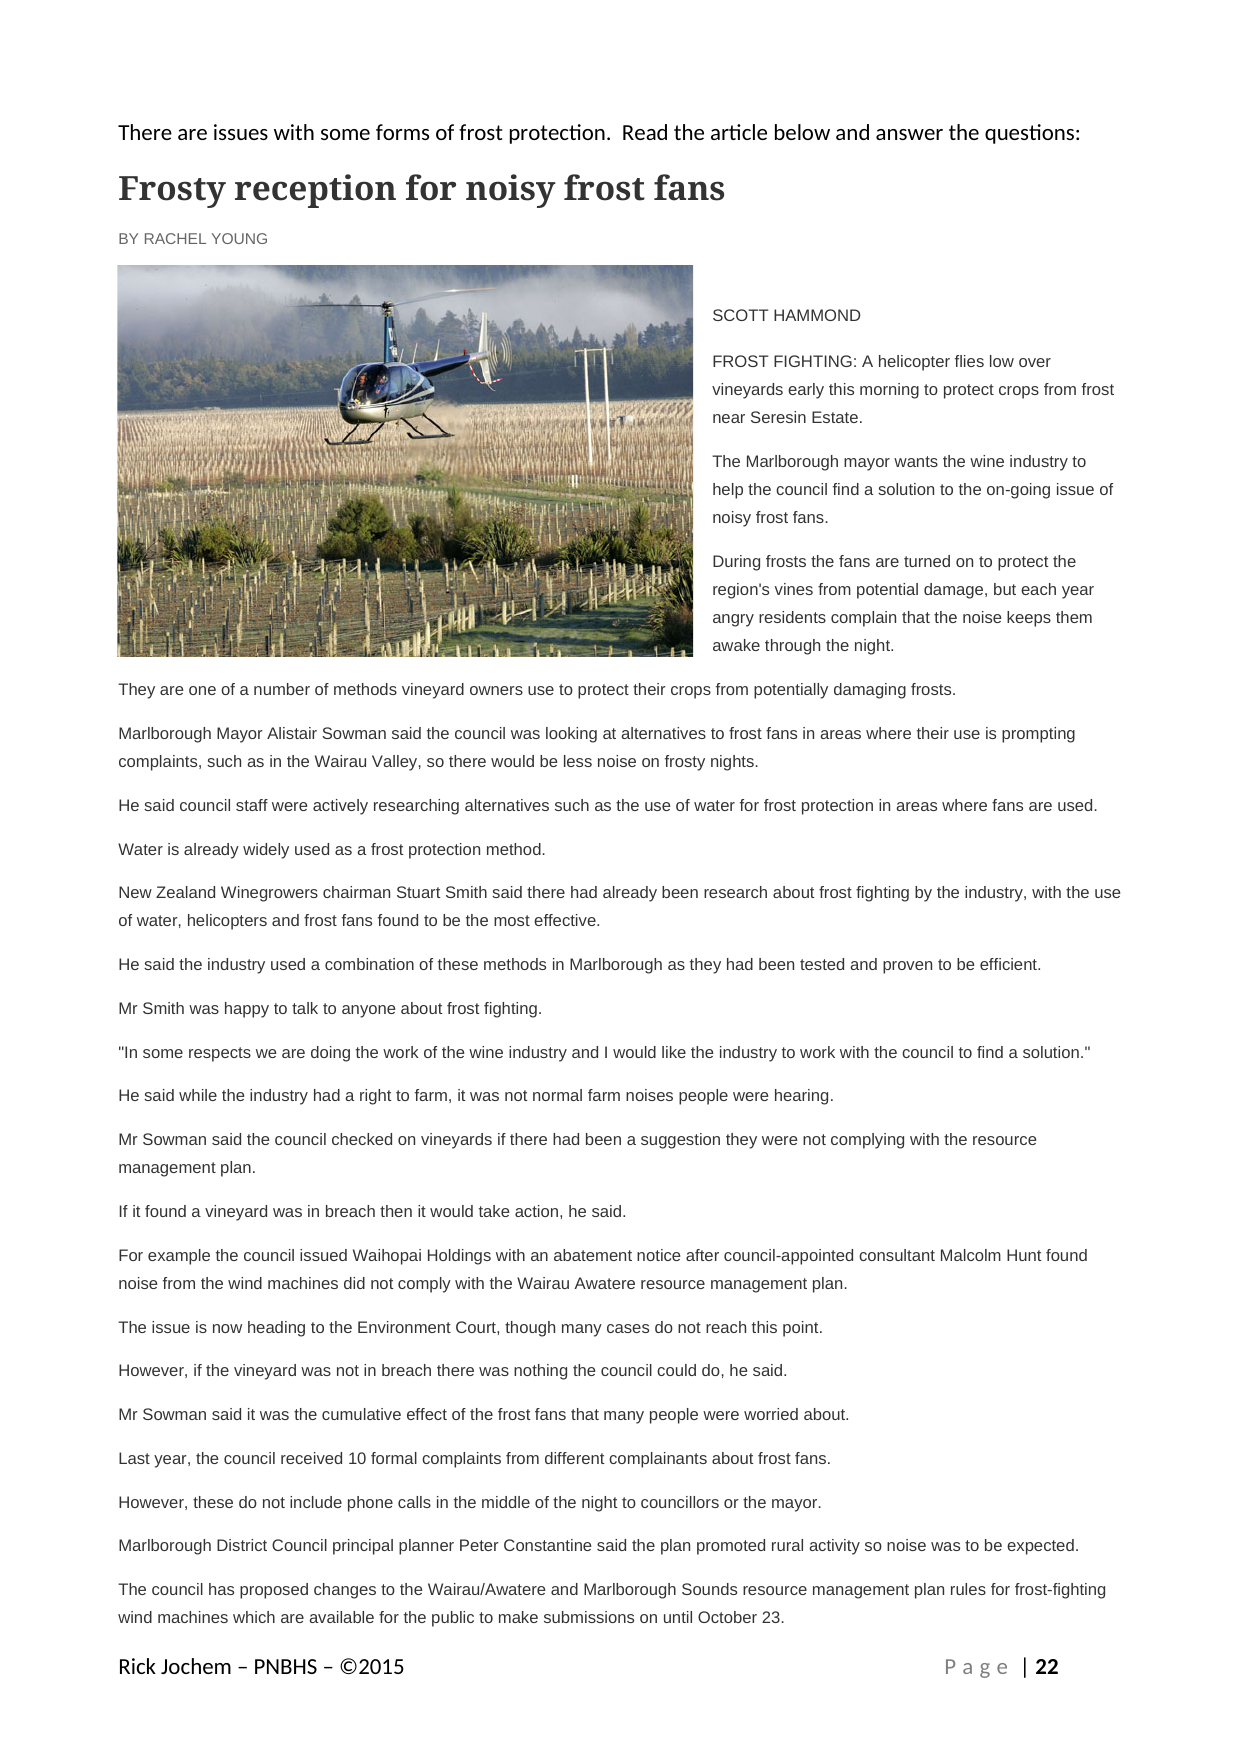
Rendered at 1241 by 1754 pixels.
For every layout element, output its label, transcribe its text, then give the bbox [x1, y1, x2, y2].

text However, these do not include phone calls in the middle of the night to councillors or the mayor. [118, 1483, 1122, 1512]
text BY RACHEL YOUNG [118, 229, 1122, 248]
text The council has proposed changes to the Wairau/Awatere and Marlborough Sounds resource management plan rules for frost-fighting wind machines which are available for the public to make submissions on until October 23. [118, 1571, 1122, 1627]
text He said while the industry had a right to farm, it was not normal farm noises people were hearing. [118, 1077, 1122, 1105]
text For example the council issued Waihopai Holdings with an abatement notice after council-appointed consultant Malcolm Hunt found noise from the wind machines did not comply with the Wairau Awatere resource management plan. [118, 1237, 1122, 1293]
picture [117, 265, 694, 657]
text SCOTT HAMMOND [694, 306, 1122, 325]
subtitle Frosty reception for noisy frost fans [118, 165, 1122, 210]
text If it found a vineyard was in breach then it would take action, he said. [118, 1193, 1122, 1221]
text During frosts the fans are turned on to protect the region's vines from potential damage, but each year angry residents complain that the noise keeps them awake through the night. [694, 543, 1122, 655]
text He said the industry used a combination of these methods in Marlborough as they had been tested and proven to be efficient. [118, 946, 1122, 974]
text He said council staff were actively researching alternatives such as the use of water for frost protection in areas where fans are used. [118, 787, 1122, 815]
text There are issues with some forms of frost protection. Read the article below and answer the questions: [118, 118, 1122, 146]
text Last year, the council received 10 formal complaints from different complainants about frost fans. [118, 1440, 1122, 1468]
text Water is already widely used as a frost protection method. [118, 830, 1122, 858]
text Mr Sowman said it was the cumulative effect of the frost fans that many people were worried about. [118, 1396, 1122, 1424]
text The Marlborough mayor wants the wine industry to help the council find a solution to the on-going issue of noisy frost fans. [694, 443, 1122, 527]
text Mr Smith was happy to talk to anyone about frost fighting. [118, 990, 1122, 1018]
text However, if the vineyard was not in breach there was nothing the council could do, he said. [118, 1352, 1122, 1380]
text They are one of a number of methods vineyard owners use to protect their crops from potentially damaging frosts. [118, 671, 1122, 699]
text Mr Sowman said the council checked on vineyards if there had been a suggestion they were not complying with the resource management plan. [118, 1121, 1122, 1177]
text Marlborough Mayor Alistair Sowman said the council was looking at alternatives to frost fans in areas where their use is prompting complaints, such as in the Wairau Valley, so there would be less noise on frosty nights. [118, 715, 1122, 771]
text FROST FIGHTING: A helicopter flies low over vineyards early this morning to protect crops from frost near Seresin Estate. [694, 343, 1122, 427]
text Marlborough District Council principal planner Peter Constantine said the plan promoted rural activity so noise was to be expected. [118, 1527, 1122, 1555]
text "In some respects we are doing the work of the wine industry and I would like the industry to work with the council to find a solution." [118, 1033, 1122, 1062]
text The issue is now heading to the Environment Court, though many cases do not reach this point. [118, 1308, 1122, 1337]
text New Zealand Winegrowers chairman Stuart Smith said there had already been research about frost fighting by the industry, with the use of water, helicopters and frost fans found to be the most effective. [118, 874, 1122, 930]
